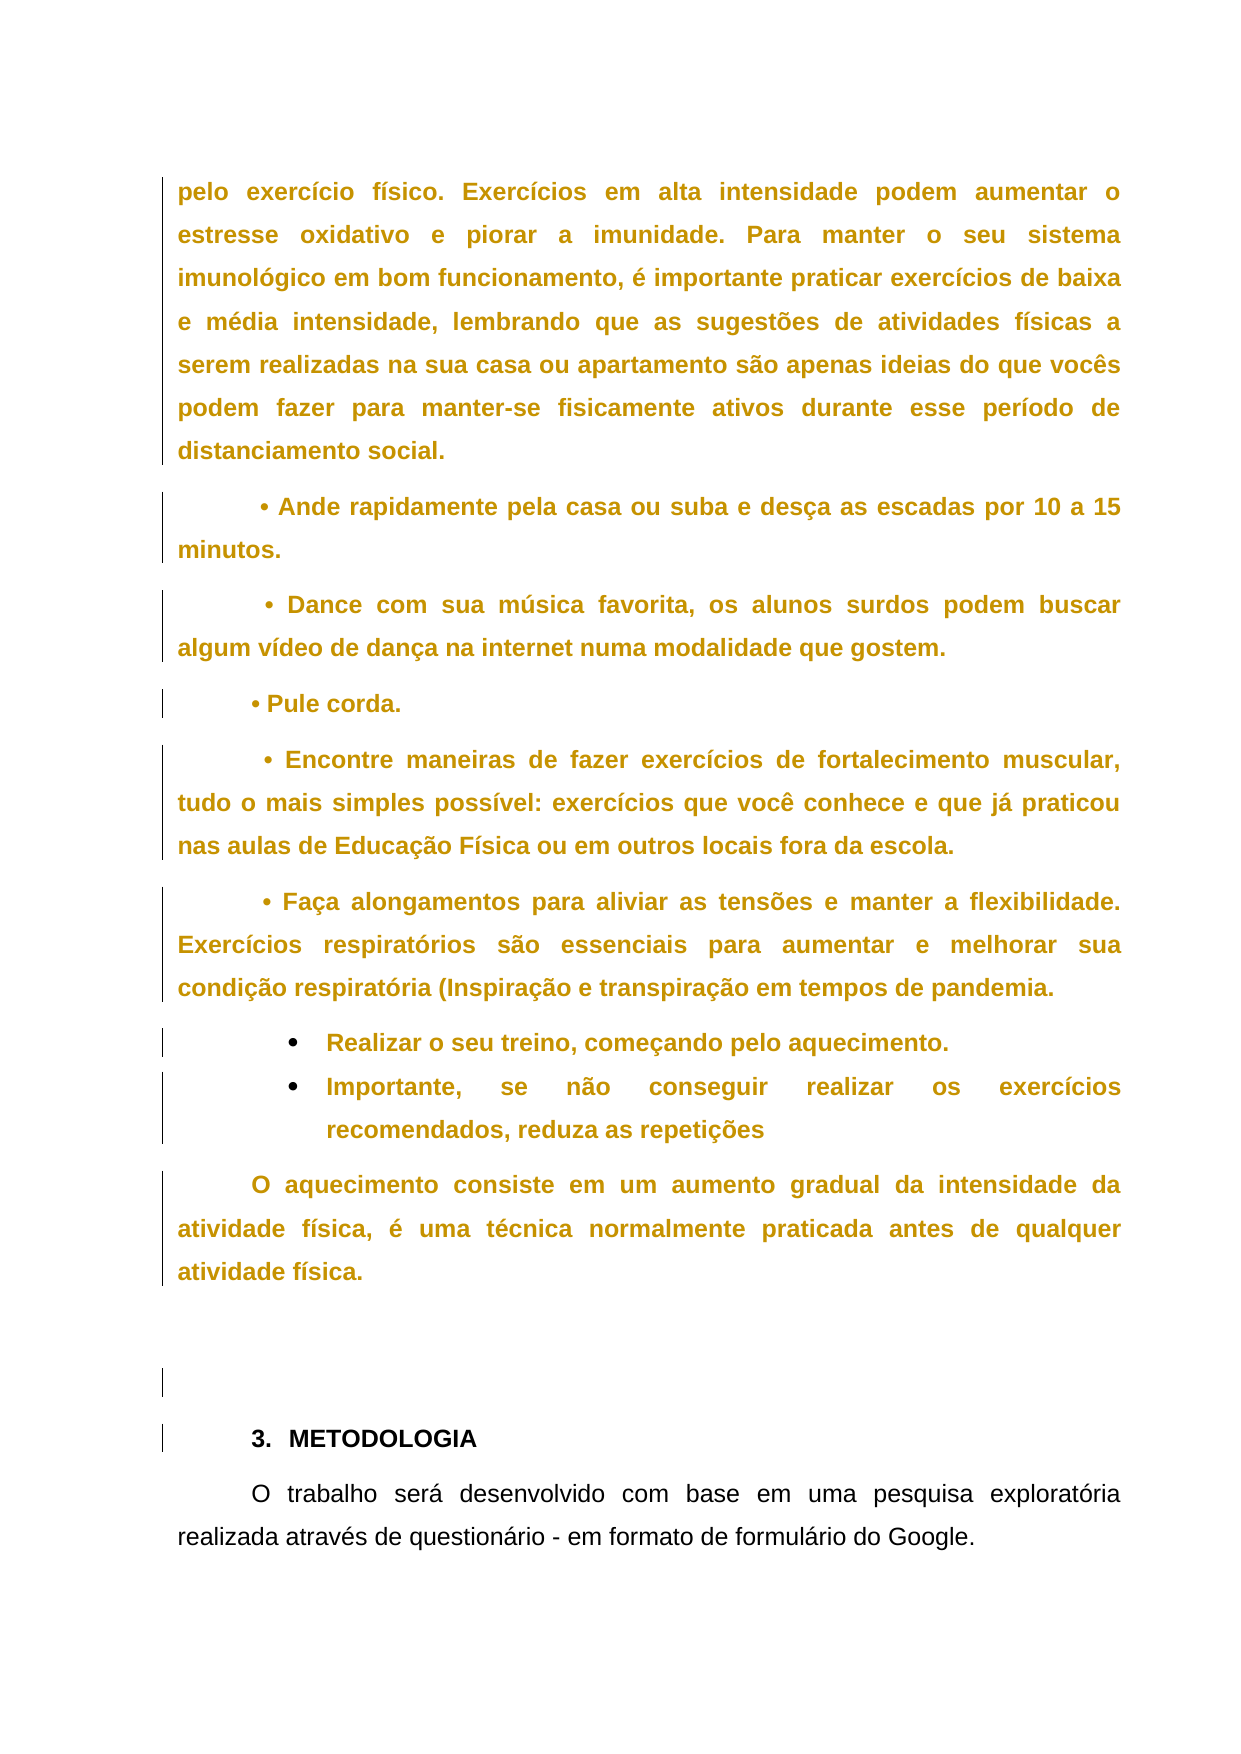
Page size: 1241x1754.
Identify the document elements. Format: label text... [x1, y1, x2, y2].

text O trabalho será desenvolvido com base em uma pesquisa exploratória realizada através de questionário - em formato de formulário do Google. [177, 1479, 1122, 1551]
text • Ande rapidamente pela casa ou suba e desça as escadas por 10 a 15 minutos. [177, 492, 1122, 563]
list Realizar o seu treino, começando pelo aquecimento. [288, 1028, 1122, 1057]
text • Dance com sua música favorita, os alunos surdos podem buscar algum vídeo de dança na internet numa modalidade que gostem. [177, 590, 1122, 662]
text • Encontre maneiras de fazer exercícios de fortalecimento muscular, tudo o mais simples possível: exercícios que você conhece e que já praticou nas aulas de Educação Física ou em outros locais fora da escola. [177, 745, 1122, 860]
list METODOLOGIA [251, 1424, 1122, 1452]
text • Pule corda. [177, 689, 1122, 718]
text • Faça alongamentos para aliviar as tensões e manter a flexibilidade. Exercícios respiratórios são essenciais para aumentar e melhorar sua condição respiratória (Inspiração e transpiração em tempos de pandemia. [177, 887, 1122, 1002]
list Importante, se não conseguir realizar os exercícios recomendados, reduza as repetições [288, 1072, 1122, 1144]
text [177, 177, 1122, 465]
text O aquecimento consiste em um aumento gradual da intensidade da atividade física, é uma técnica normalmente praticada antes de qualquer atividade física. [177, 1171, 1122, 1286]
